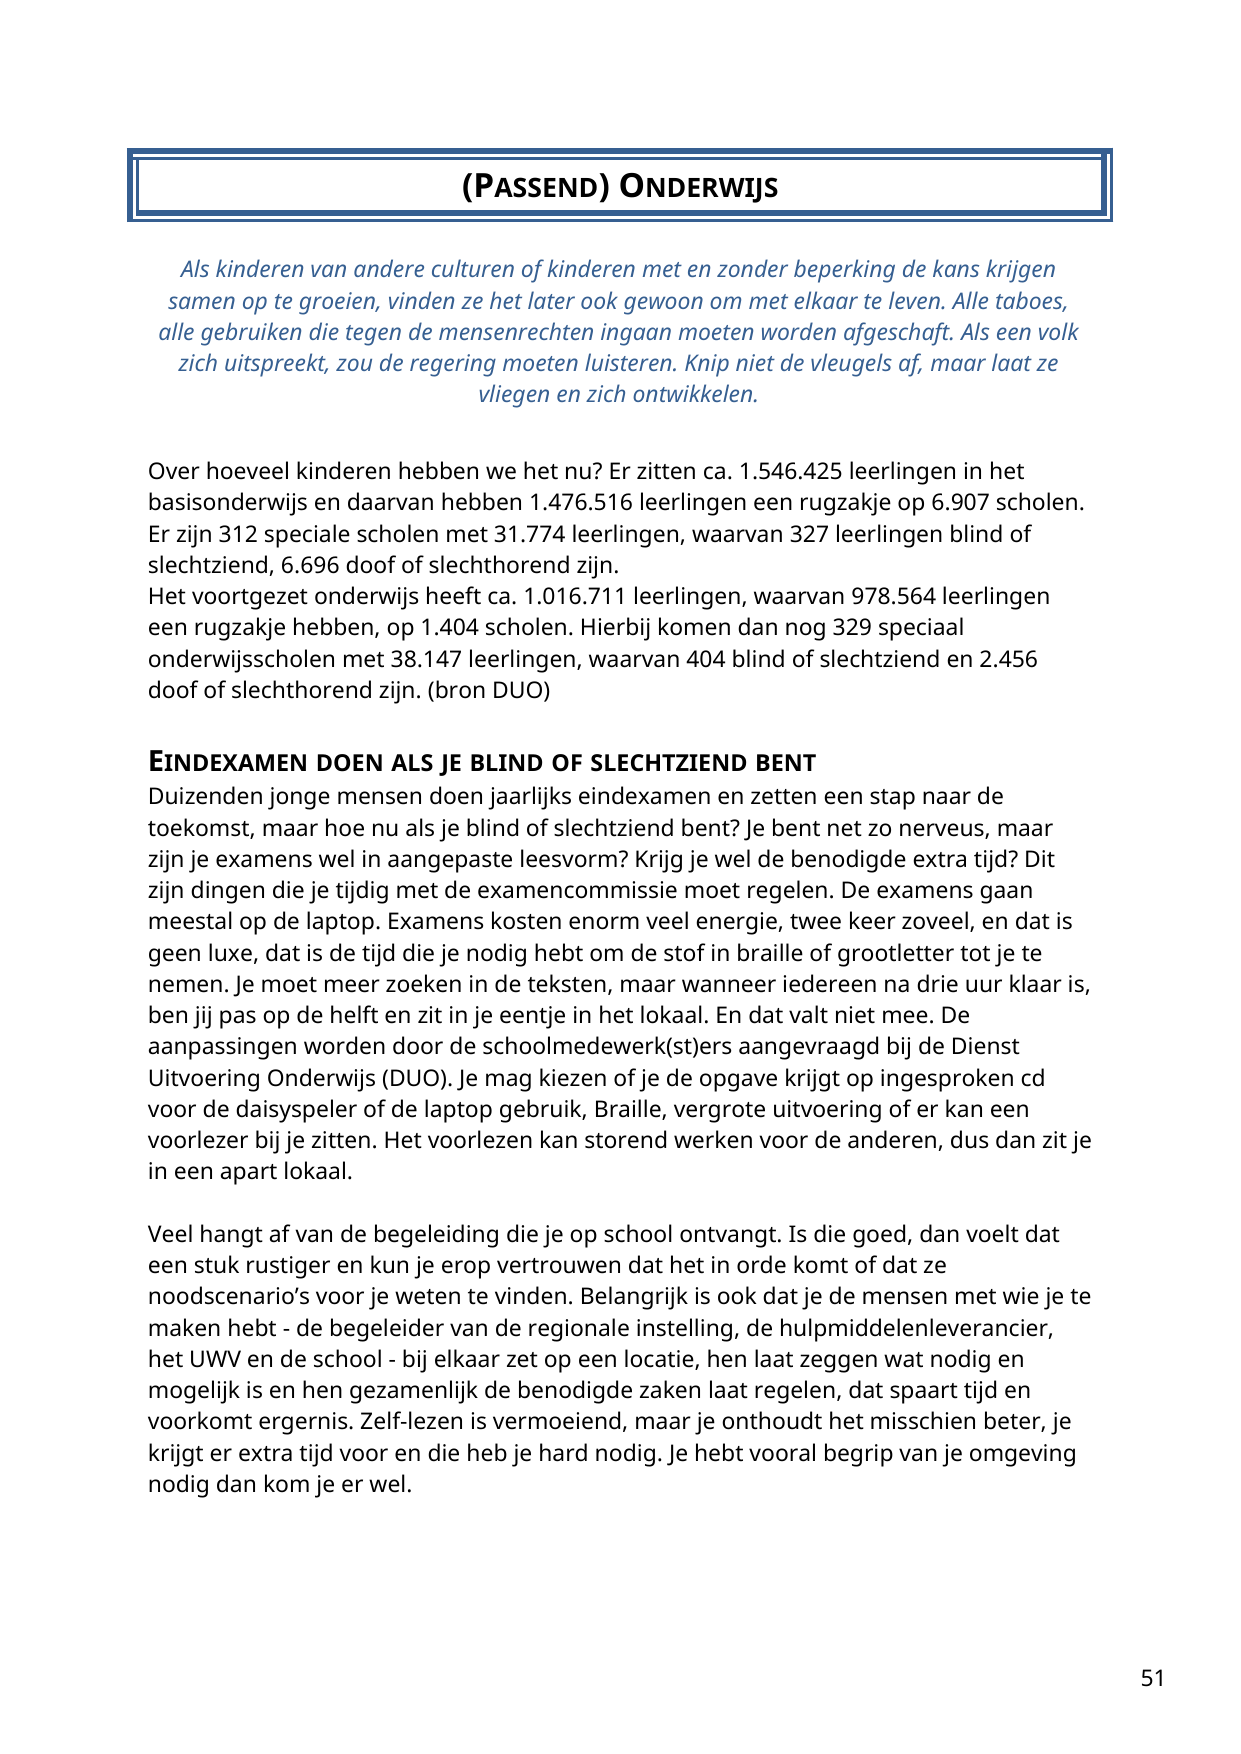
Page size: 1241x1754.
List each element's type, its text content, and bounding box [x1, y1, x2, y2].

subtitle (Passend) Onderwijs [133, 154, 1110, 219]
text Over hoeveel kinderen hebben we het nu? Er zitten ca. 1.546.425 leerlingen in het basisonderwijs en daarvan hebben 1.476.516 leerlingen een rugzakje op 6.907 scholen. Er zijn 312 speciale scholen met 31.774 leerlingen, waarvan 327 leerlingen blind of slechtziend, 6.696 doof of slechthorend zijn. [148, 455, 1093, 580]
text Duizenden jonge mensen doen jaarlijks eindexamen en zetten een stap naar de toekomst, maar hoe nu als je blind of slechtziend bent? Je bent net zo nerveus, maar zijn je examens wel in aangepaste leesvorm? Krijg je wel de benodigde extra tijd? Dit zijn dingen die je tijdig met de examencommissie moet regelen. De examens gaan meestal op de laptop. Examens kosten enorm veel energie, twee keer zoveel, en dat is geen luxe, dat is de tijd die je nodig hebt om de stof in braille of grootletter tot je te nemen. Je moet meer zoeken in de teksten, maar wanneer iedereen na drie uur klaar is, ben jij pas op de helft en zit in je eentje in het lokaal. En dat valt niet mee. De aanpassingen worden door de schoolmedewerk(st)ers aangevraagd bij de Dienst Uitvoering Onderwijs (DUO). Je mag kiezen of je de opgave krijgt op ingesproken cd voor de daisyspeler of de laptop gebruik, Braille, vergrote uitvoering of er kan een voorlezer bij je zitten. Het voorlezen kan storend werken voor de anderen, dus dan zit je in een apart lokaal. [148, 780, 1093, 1186]
text Veel hangt af van de begeleiding die je op school ontvangt. Is die goed, dan voelt dat een stuk rustiger en kun je erop vertrouwen dat het in orde komt of dat ze noodscenario’s voor je weten te vinden. Belangrijk is ook dat je de mensen met wie je te maken hebt - de begeleider van de regionale instelling, de hulpmiddelenleverancier, het UWV en de school - bij elkaar zet op een locatie, hen laat zeggen wat nodig en mogelijk is en hen gezamenlijk de benodigde zaken laat regelen, dat spaart tijd en voorkomt ergernis. Zelf-lezen is vermoeiend, maar je onthoudt het misschien beter, je krijgt er extra tijd voor en die heb je hard nodig. Je hebt vooral begrip van je omgeving nodig dan kom je er wel. [148, 1218, 1093, 1499]
text Als kinderen van andere culturen of kinderen met en zonder beperking de kans krijgen samen op te groeien, vinden ze het later ook gewoon om met elkaar te leven. Alle taboes, alle gebruiken die tegen de mensenrechten ingaan moeten worden afgeschaft. Als een volk zich uitspreekt, zou de regering moeten luisteren. Knip niet de vleugels af, maar laat ze vliegen en zich ontwikkelen. [148, 253, 1093, 410]
subtitle Eindexamen doen als je blind of slechtziend bent [148, 741, 1093, 780]
text Het voortgezet onderwijs heeft ca. 1.016.711 leerlingen, waarvan 978.564 leerlingen een rugzakje hebben, op 1.404 scholen. Hierbij komen dan nog 329 speciaal onderwijsscholen met 38.147 leerlingen, waarvan 404 blind of slechtziend en 2.456 doof of slechthorend zijn. (bron DUO) [148, 580, 1093, 705]
